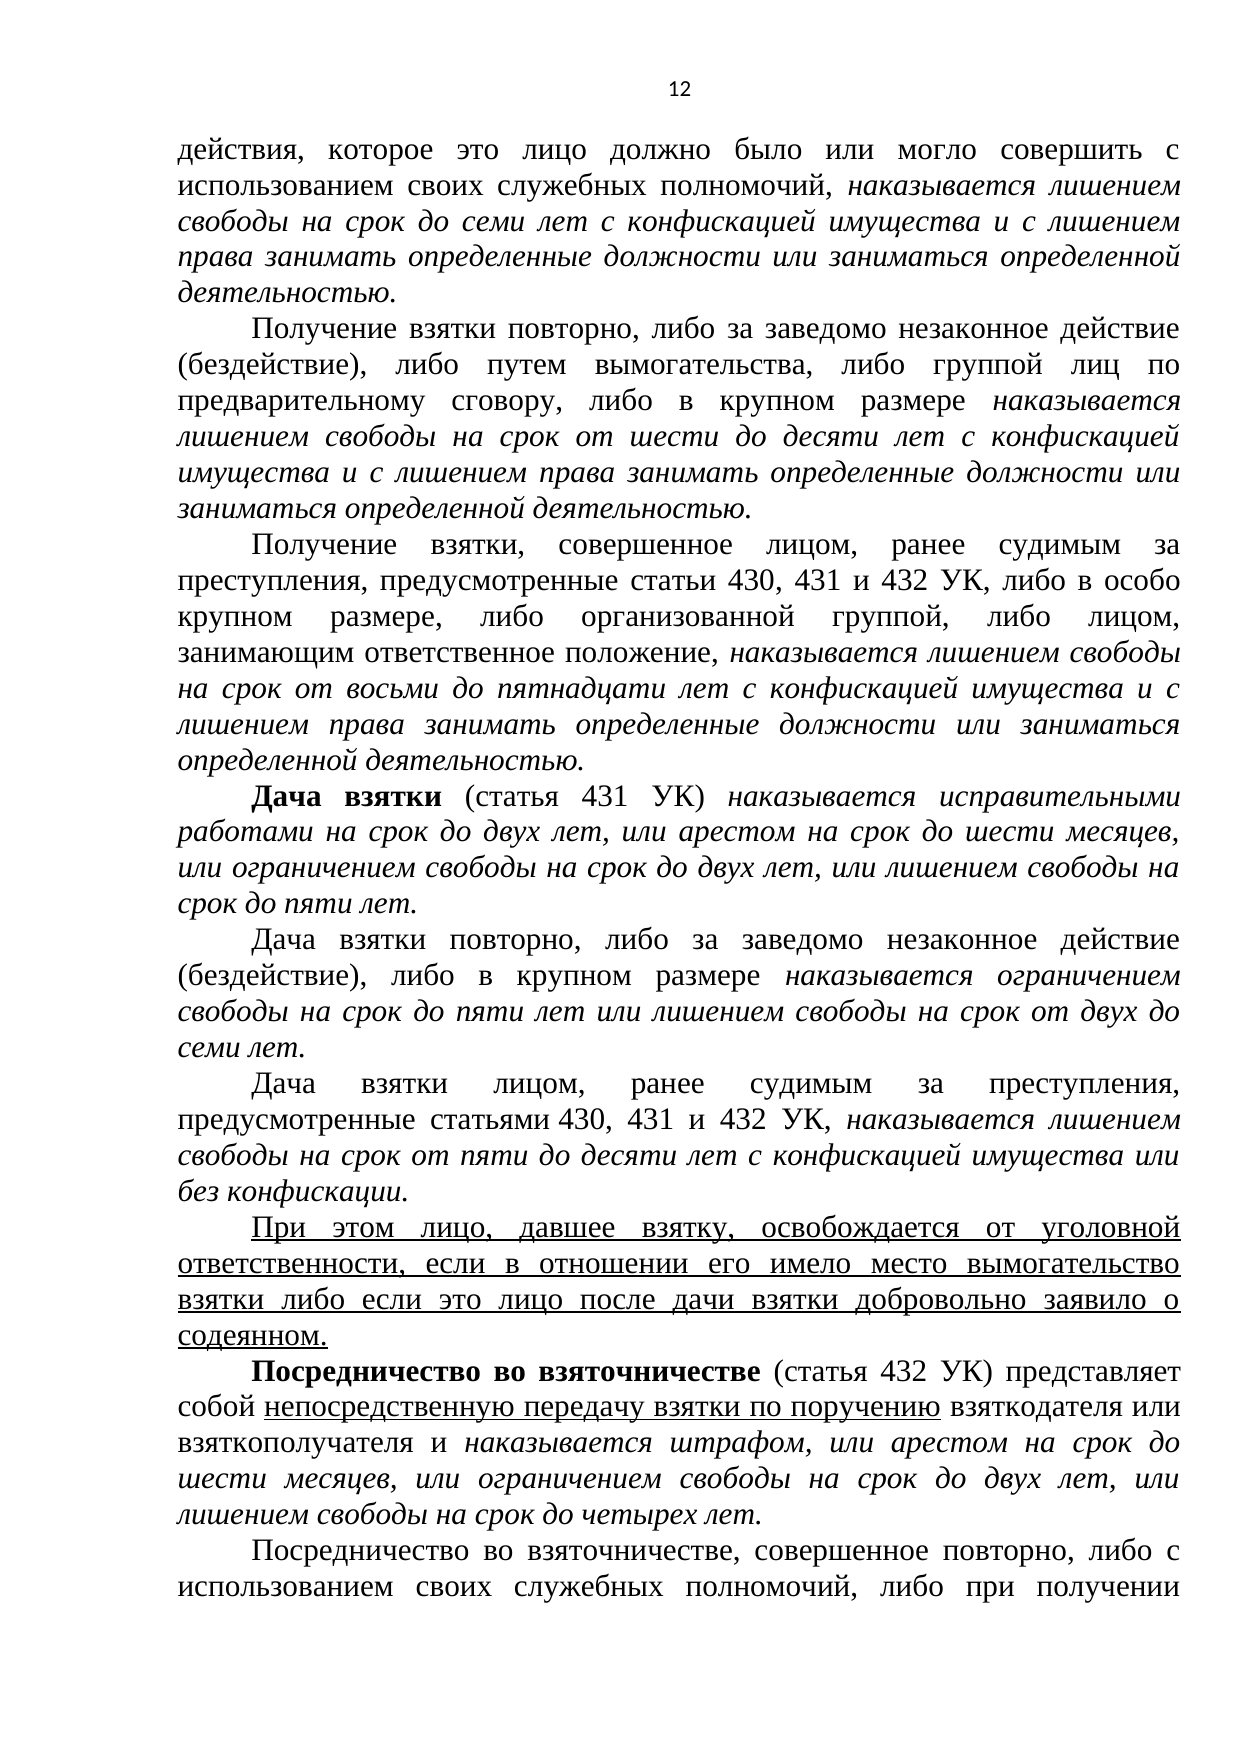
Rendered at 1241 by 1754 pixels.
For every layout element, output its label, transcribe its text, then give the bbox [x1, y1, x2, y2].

text Посредничество во взяточничестве (статья 432 УК) представляет собой непосредственную передачу взятки по поручению взяткодателя или взяткополучателя и наказывается штрафом, или арестом на срок до шести месяцев, или ограничением свободы на срок до двух лет, или лишением свободы на срок до четырех лет. [177, 1352, 1181, 1531]
text Получение взятки, совершенное лицом, ранее судимым за преступления, предусмотренные статьи 430, 431 и 432 УК, либо в особо крупном размере, либо организованной группой, либо лицом, занимающим ответственное положение, наказывается лишением свободы на срок от восьми до пятнадцати лет с конфискацией имущества и с лишением права занимать определенные должности или заниматься определенной деятельностью. [177, 525, 1181, 777]
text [177, 130, 1181, 309]
text Дача взятки (статья 431 УК) наказывается исправительными работами на срок до двух лет, или арестом на срок до шести месяцев, или ограничением свободы на срок до двух лет, или лишением свободы на срок до пяти лет. [177, 777, 1181, 921]
text При этом лицо, давшее взятку, освобождается от уголовной ответственности, если в отношении его имело место вымогательство взятки либо если это лицо после дачи взятки добровольно заявило о содеянном. [177, 1208, 1181, 1275]
text Получение взятки повторно, либо за заведомо незаконное действие (бездействие), либо путем вымогательства, либо группой лиц по предварительному сговору, либо в крупном размере наказывается лишением свободы на срок от шести до десяти лет с конфискацией имущества и с лишением права занимать определенные должности или заниматься определенной деятельностью. [177, 309, 1181, 525]
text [177, 1531, 1181, 1603]
text При этом лицо, давшее взятку, освобождается от уголовной ответственности, если в отношении его имело место вымогательство взятки либо если это лицо после дачи взятки добровольно заявило о содеянном. [177, 1312, 1181, 1352]
text При этом лицо, давшее взятку, освобождается от уголовной ответственности, если в отношении его имело место вымогательство взятки либо если это лицо после дачи взятки добровольно заявило о содеянном. [177, 1276, 1181, 1311]
text Дача взятки повторно, либо за заведомо незаконное действие (бездействие), либо в крупном размере наказывается ограничением свободы на срок до пяти лет или лишением свободы на срок от двух до семи лет. [177, 921, 1181, 1064]
text Дача взятки лицом, ранее судимым за преступления, предусмотренные статьями 430, 431 и 432 УК, наказывается лишением свободы на срок от пяти до десяти лет с конфискацией имущества или без конфискации. [177, 1064, 1181, 1208]
